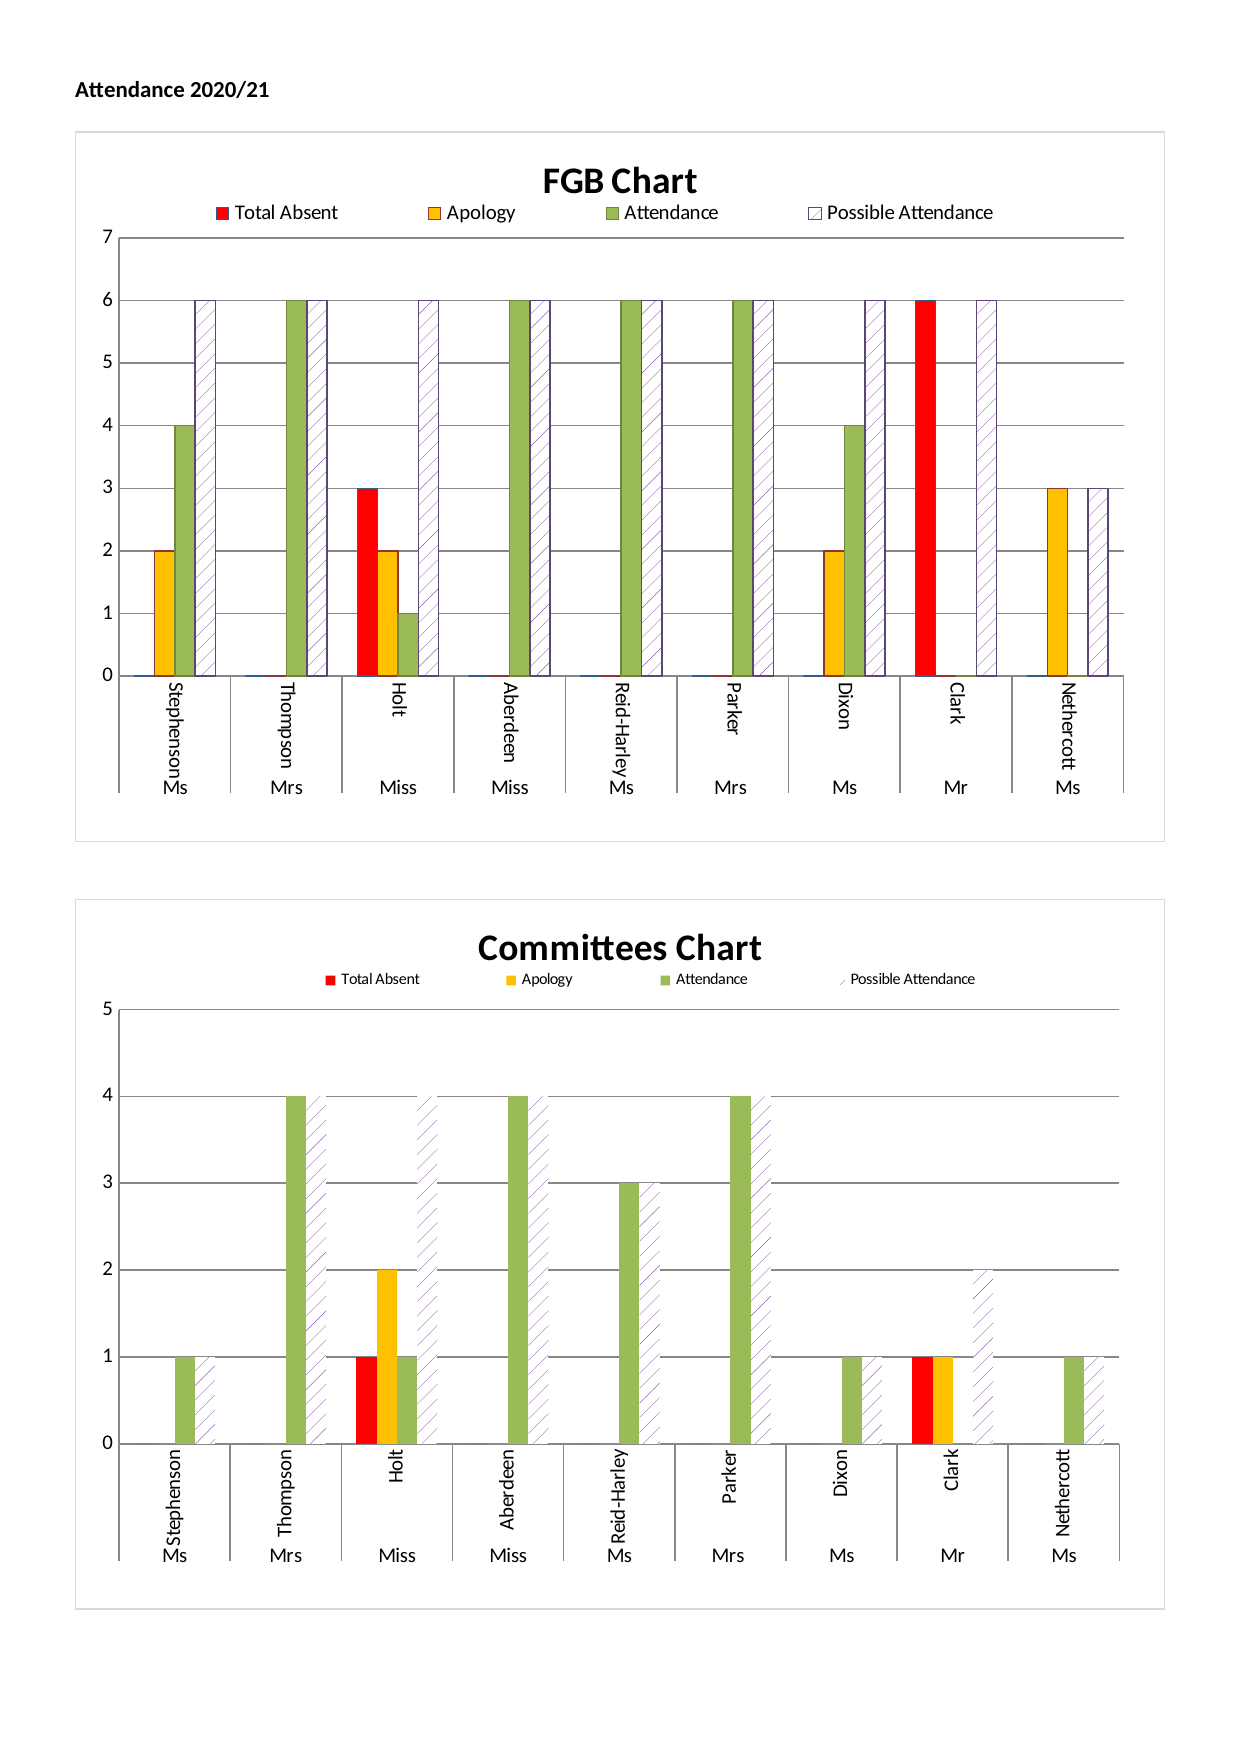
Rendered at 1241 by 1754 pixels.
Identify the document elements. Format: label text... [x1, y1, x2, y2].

text Attendance 2020/21 [75, 75, 1165, 103]
